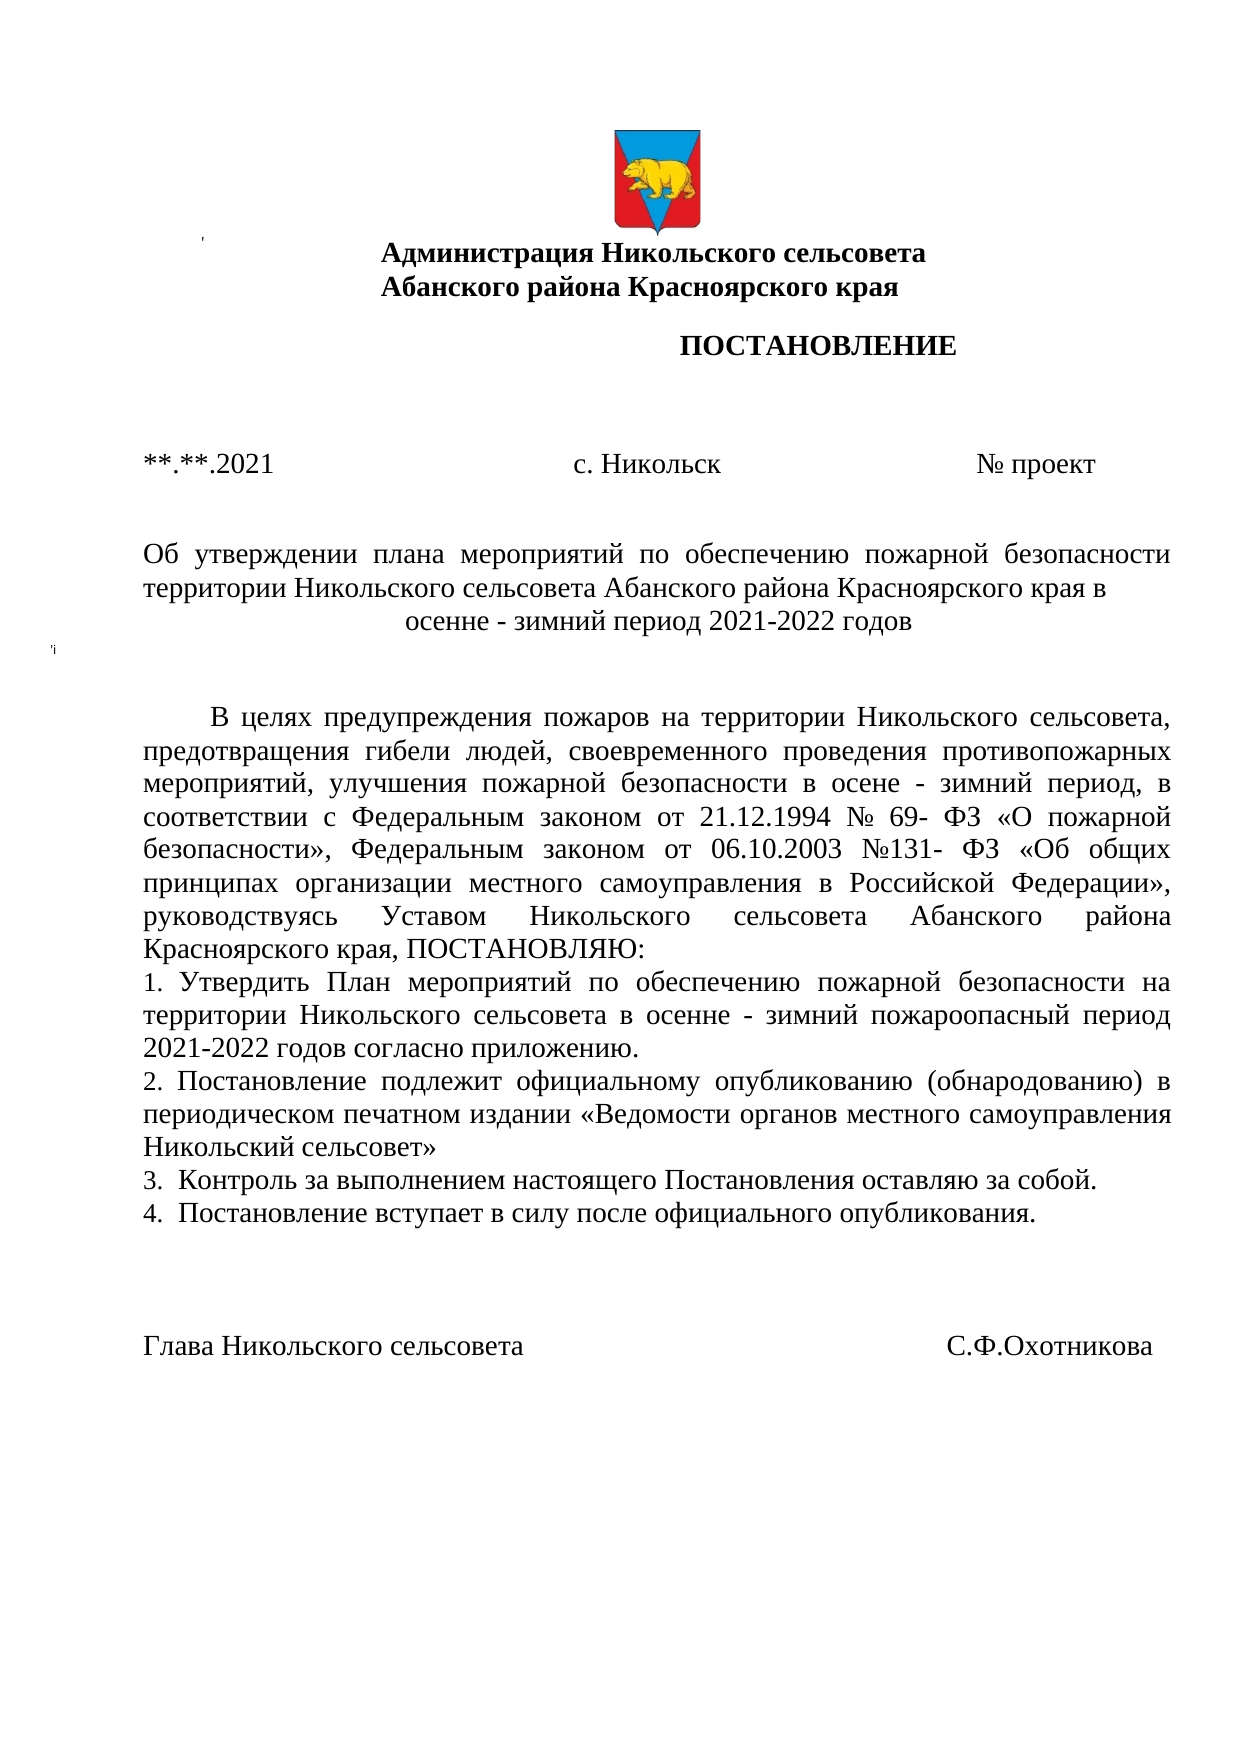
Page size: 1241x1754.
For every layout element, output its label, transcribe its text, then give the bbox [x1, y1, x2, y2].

text **.**.2021 с. Никольск № проект [143, 395, 1172, 480]
picture [614, 130, 701, 236]
list Постановление подлежит официальному опубликованию (обнародованию) в периодическом печатном издании «Ведомости органов местного самоуправления Никольский сельсовет» [143, 1064, 1172, 1163]
list Постановление вступает в силу после официального опубликования. [143, 1196, 1172, 1229]
list Контроль за выполнением настоящего Постановления оставляю за собой. [143, 1163, 1172, 1196]
text Администрация Никольского сельсовета Абанского района Красноярского края [143, 236, 945, 303]
list Утвердить План мероприятий по обеспечению пожарной безопасности на территории Никольского сельсовета в осенне - зимний пожароопасный период 2021-2022 годов согласно приложению. [143, 965, 1172, 1064]
text осенне - зимний период 2021-2022 годов [145, 604, 1172, 638]
text ПОСТАНОВЛЕНИЕ [289, 332, 1172, 361]
text Глава Никольского сельсовета С.Ф.Охотникова [143, 1328, 1172, 1361]
text В целях предупреждения пожаров на территории Никольского сельсовета, предотвращения гибели людей, своевременного проведения противопожарных мероприятий, улучшения пожарной безопасности в осене - зимний период, в соответствии с Федеральным законом от 21.12.1994 № 69- ФЗ «О пожарной безопасности», Федеральным законом от 06.10.2003 №131- ФЗ «Об общих принципах организации местного самоуправления в Российской Федерации», руководствуясь Уставом Никольского сельсовета Абанского района Красноярского края, ПОСТАНОВЛЯЮ: [143, 701, 1172, 965]
text Об утверждении плана мероприятий по обеспечению пожарной безопасности территории Никольского сельсовета Абанского района Красноярского края в [143, 480, 1172, 604]
